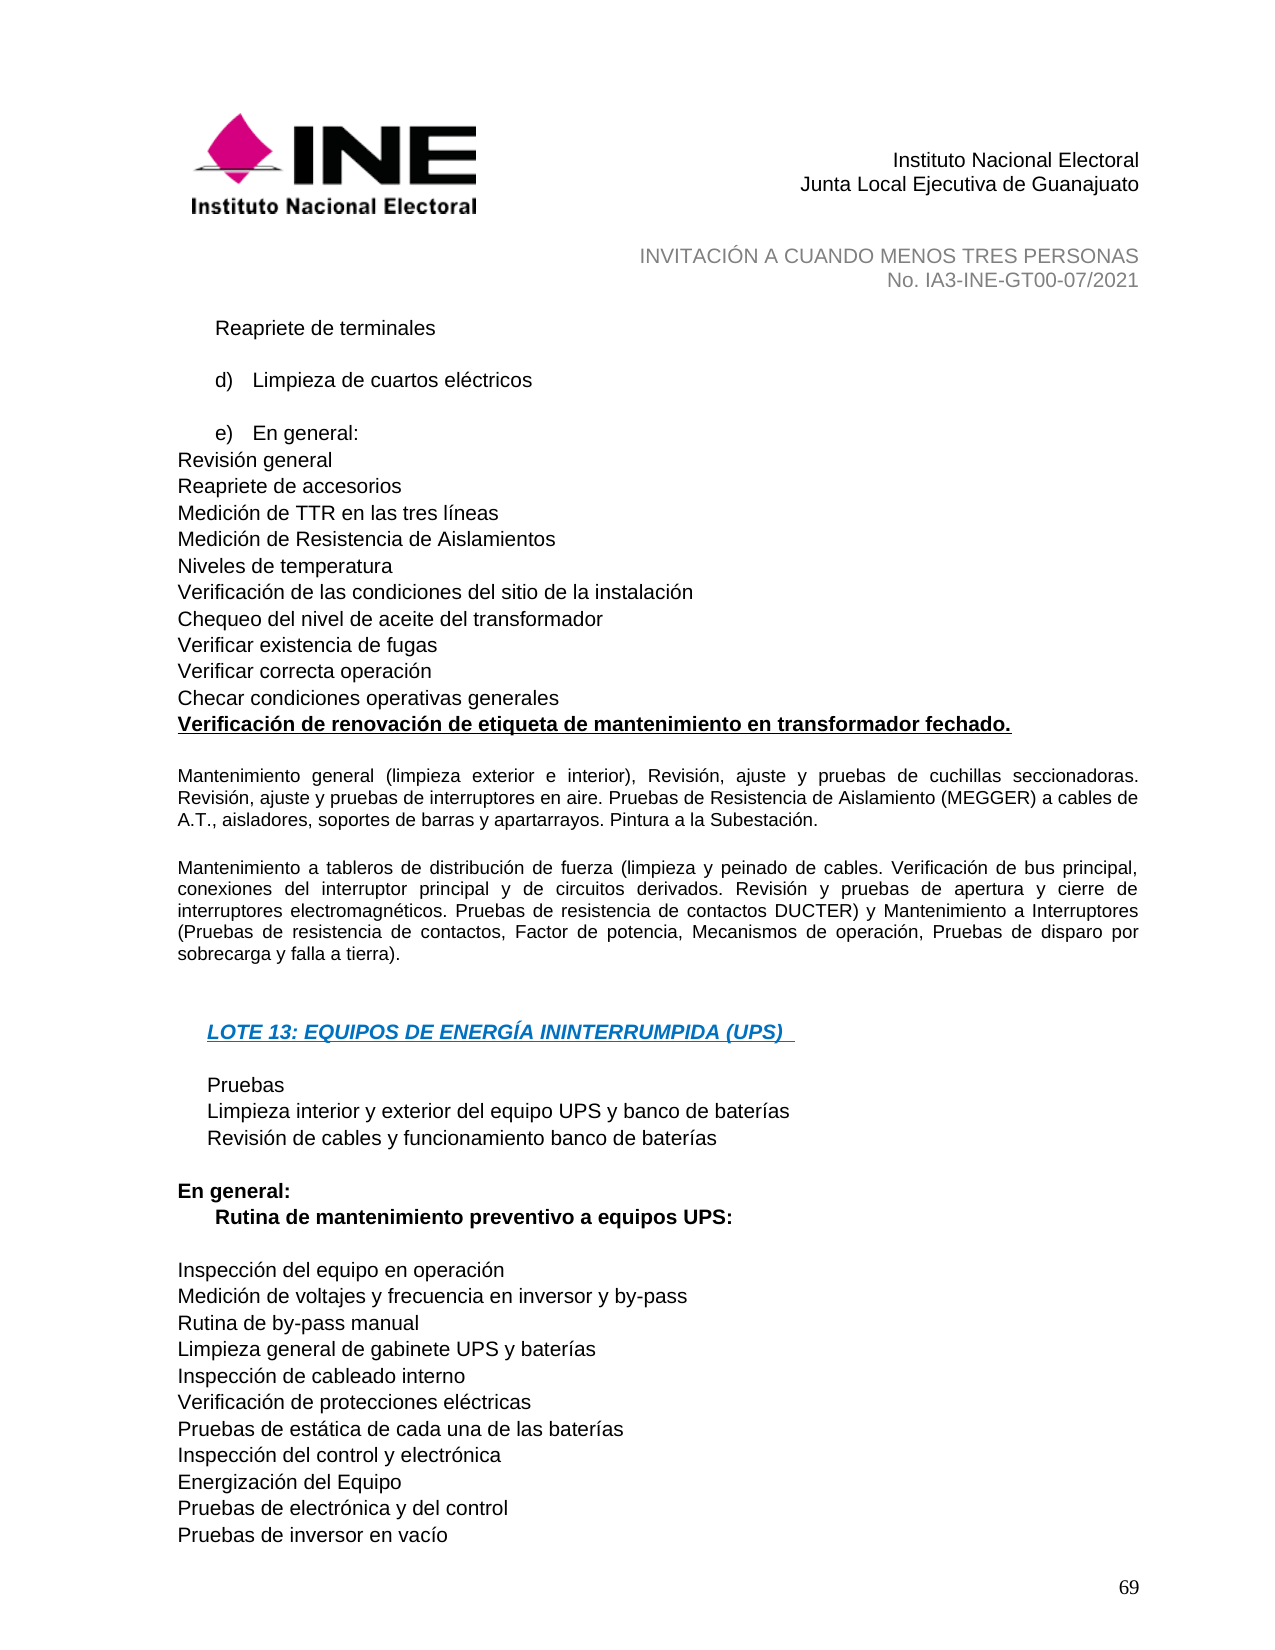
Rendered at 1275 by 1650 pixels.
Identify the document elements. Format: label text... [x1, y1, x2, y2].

text Rutina de mantenimiento preventivo a equipos UPS: [215, 1205, 1139, 1229]
text Inspección de cableado interno [177, 1364, 1139, 1388]
text Mantenimiento a tableros de distribución de fuerza (limpieza y peinado de cables. Verificación de bus principal, conexiones del interruptor principal y de circuitos derivados. Revisión y pruebas de apertura y cierre de interruptores electromagnéticos. Pruebas de resistencia de contactos DUCTER) y Mantenimiento a Interruptores (Pruebas de resistencia de contactos, Factor de potencia, Mecanismos de operación, Pruebas de disparo por sobrecarga y falla a tierra). [177, 856, 1139, 964]
text Pruebas de estática de cada una de las baterías [177, 1417, 1139, 1441]
text Pruebas de electrónica y del control [177, 1496, 1139, 1520]
picture [192, 113, 476, 214]
list Limpieza de cuartos eléctricos [215, 368, 1139, 392]
text Medición de Resistencia de Aislamientos [177, 527, 1139, 551]
text Rutina de by-pass manual [177, 1311, 1139, 1335]
text Limpieza general de gabinete UPS y baterías [177, 1337, 1139, 1361]
text Verificación de renovación de etiqueta de mantenimiento en transformador fechado. [177, 712, 1139, 736]
text Inspección del equipo en operación [177, 1258, 1139, 1282]
text Chequeo del nivel de aceite del transformador [177, 606, 1139, 630]
text Checar condiciones operativas generales [177, 686, 1139, 710]
text Mantenimiento general (limpieza exterior e interior), Revisión, ajuste y pruebas de cuchillas seccionadoras. Revisión, ajuste y pruebas de interruptores en aire. Pruebas de Resistencia de Aislamiento (MEGGER) a cables de A.T., aisladores, soportes de barras y apartarrayos. Pintura a la Subestación. [177, 765, 1139, 830]
text Verificar correcta operación [177, 659, 1139, 683]
text Inspección del control y electrónica [177, 1443, 1139, 1467]
text Niveles de temperatura [177, 553, 1139, 577]
text Pruebas de inversor en vacío [177, 1522, 1139, 1546]
text Verificar existencia de fugas [177, 633, 1139, 657]
list En general: [215, 421, 1139, 445]
text Pruebas [207, 1073, 1139, 1097]
text Medición de voltajes y frecuencia en inversor y by-pass [177, 1284, 1139, 1308]
text Revisión general [177, 448, 1139, 472]
text Reapriete de terminales [215, 315, 1139, 339]
text Energización del Equipo [177, 1469, 1139, 1493]
text Revisión de cables y funcionamiento banco de baterías [207, 1126, 1139, 1149]
text En general: [177, 1178, 1139, 1202]
text Medición de TTR en las tres líneas [177, 501, 1139, 524]
text Verificación de protecciones eléctricas [177, 1390, 1139, 1414]
text Reapriete de accesorios [177, 474, 1139, 498]
text Verificación de las condiciones del sitio de la instalación [177, 580, 1139, 604]
text Limpieza interior y exterior del equipo UPS y banco de baterías [207, 1099, 1139, 1123]
text LOTE 13: EQUIPOS DE ENERGÍA ININTERRUMPIDA (UPS) [207, 1020, 1139, 1044]
